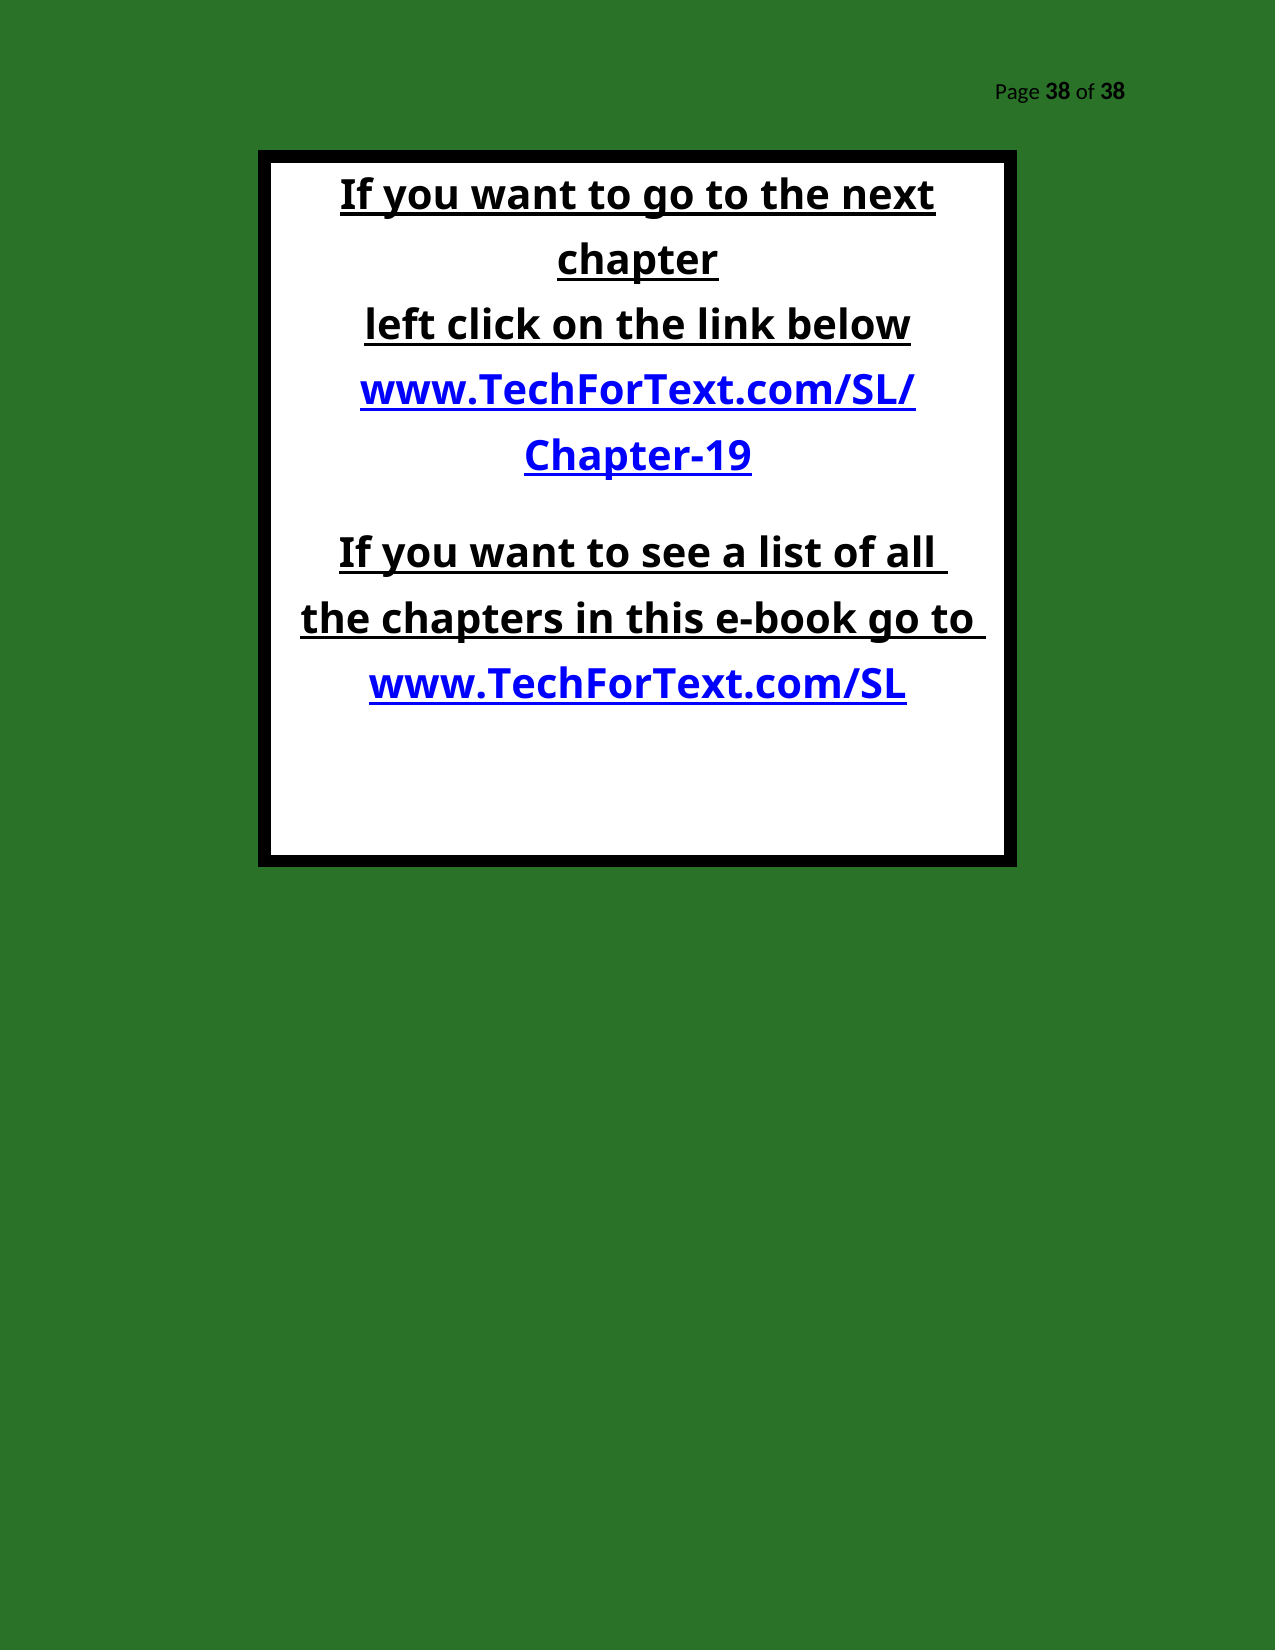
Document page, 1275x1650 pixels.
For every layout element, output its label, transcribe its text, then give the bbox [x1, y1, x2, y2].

text www.TechForText.com/SL/Chapter-19 [271, 346, 1004, 476]
text the chapters in this e-book go to [271, 574, 1004, 639]
text www.TechForText.com/SL [271, 639, 1004, 704]
text If you want to see a list of all [271, 509, 1004, 574]
text left click on the link below [271, 280, 1004, 346]
text If you want to go to the next chapter [271, 163, 1004, 280]
